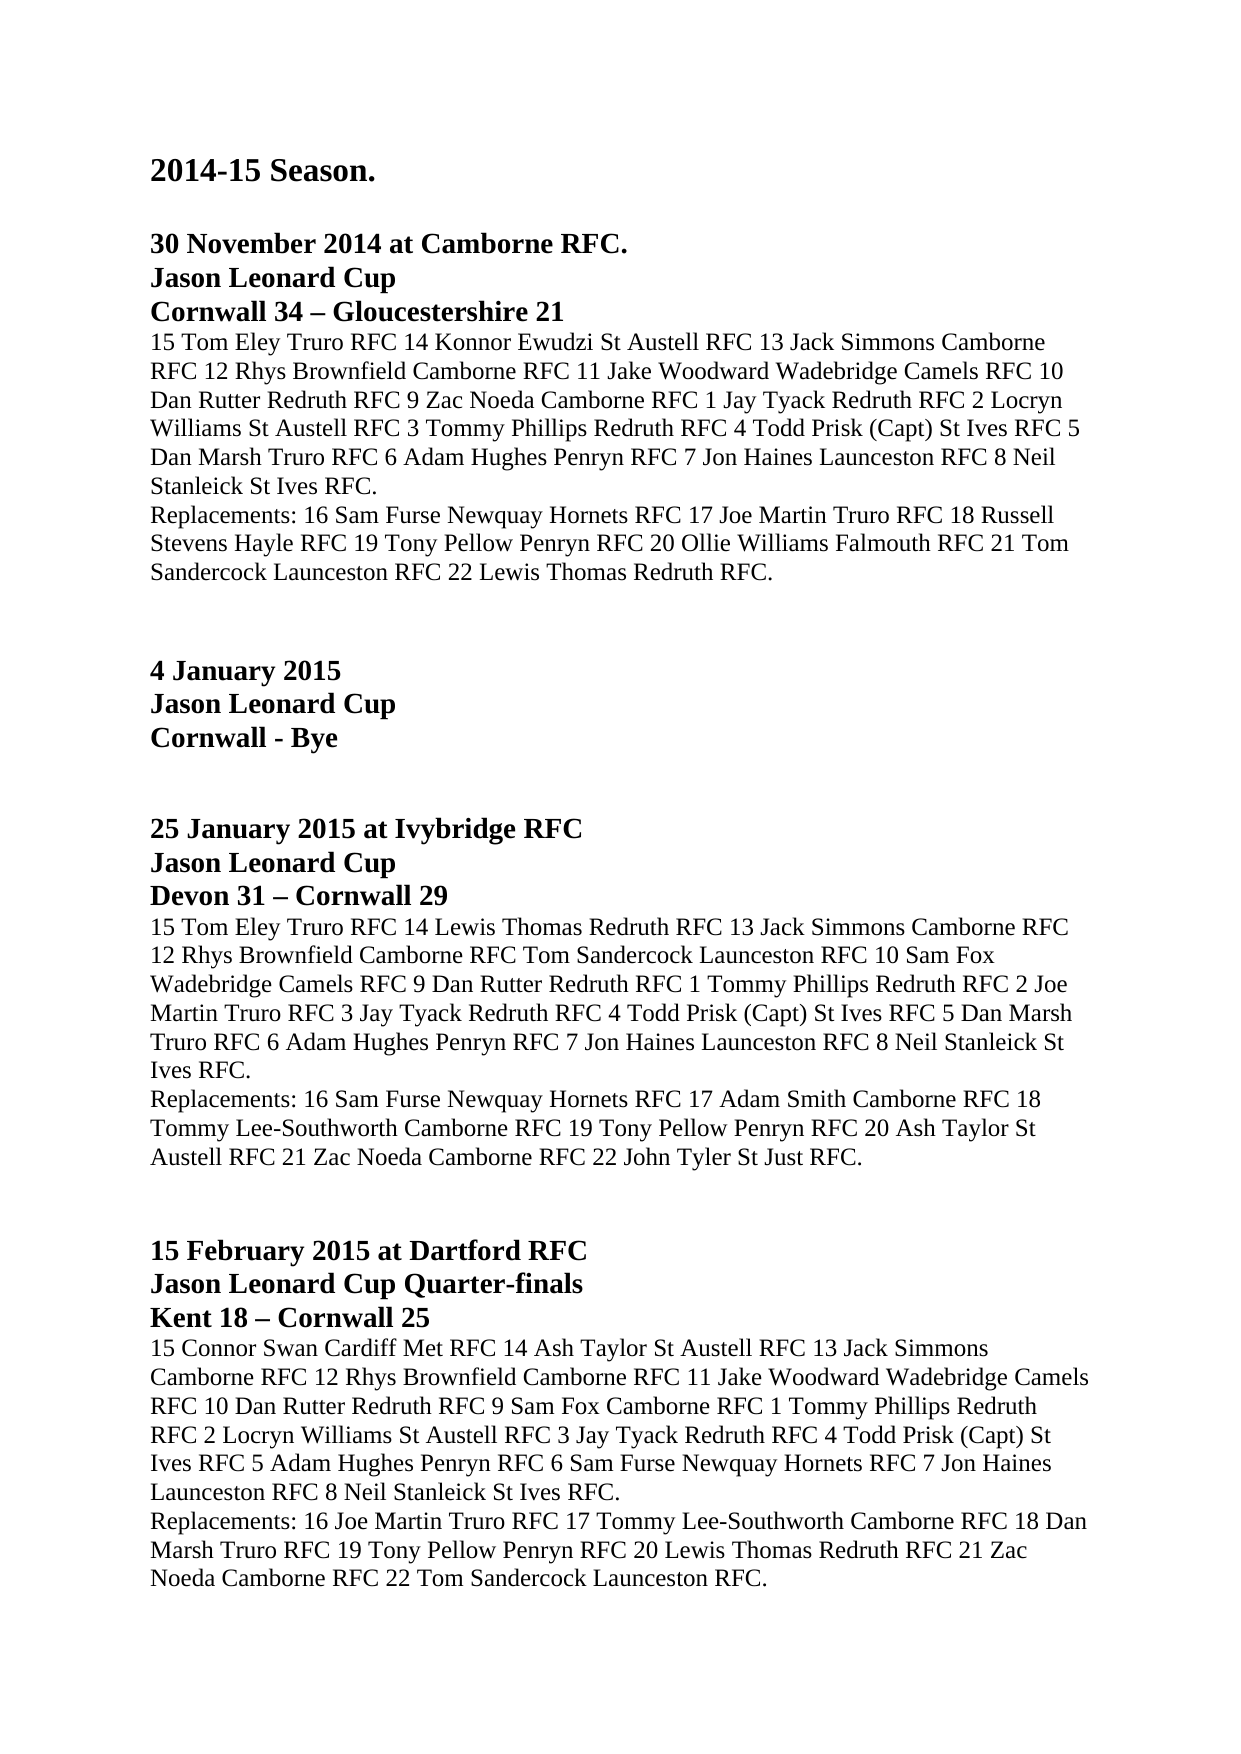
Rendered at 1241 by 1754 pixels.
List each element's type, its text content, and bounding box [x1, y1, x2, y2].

text 2014-15 Season. [150, 150, 1090, 188]
text 15 February 2015 at Dartford RFC [150, 1233, 1090, 1266]
text Jason Leonard Cup [150, 260, 1090, 294]
text Replacements: 16 Sam Furse Newquay Hornets RFC 17 Adam Smith Camborne RFC 18 Tommy Lee-Southworth Camborne RFC 19 Tony Pellow Penryn RFC 20 Ash Taylor St Austell RFC 21 Zac Noeda Camborne RFC 22 John Tyler St Just RFC. [150, 1084, 1090, 1171]
text Replacements: 16 Joe Martin Truro RFC 17 Tommy Lee-Southworth Camborne RFC 18 Dan Marsh Truro RFC 19 Tony Pellow Penryn RFC 20 Lewis Thomas Redruth RFC 21 Zac Noeda Camborne RFC 22 Tom Sandercock Launceston RFC. [150, 1506, 1090, 1592]
text Cornwall - Bye [150, 720, 1090, 754]
text 4 January 2015 [150, 653, 1090, 687]
text Replacements: 16 Sam Furse Newquay Hornets RFC 17 Joe Martin Truro RFC 18 Russell Stevens Hayle RFC 19 Tony Pellow Penryn RFC 20 Ollie Williams Falmouth RFC 21 Tom Sandercock Launceston RFC 22 Lewis Thomas Redruth RFC. [150, 500, 1090, 586]
text Kent 18 – Cornwall 25 [150, 1300, 1090, 1333]
text 15 Tom Eley Truro RFC 14 Konnor Ewudzi St Austell RFC 13 Jack Simmons Camborne RFC 12 Rhys Brownfield Camborne RFC 11 Jake Woodward Wadebridge Camels RFC 10 Dan Rutter Redruth RFC 9 Zac Noeda Camborne RFC 1 Jay Tyack Redruth RFC 2 Locryn Williams St Austell RFC 3 Tommy Phillips Redruth RFC 4 Todd Prisk (Capt) St Ives RFC 5 Dan Marsh Truro RFC 6 Adam Hughes Penryn RFC 7 Jon Haines Launceston RFC 8 Neil Stanleick St Ives RFC. [150, 327, 1090, 500]
text 15 Connor Swan Cardiff Met RFC 14 Ash Taylor St Austell RFC 13 Jack Simmons Camborne RFC 12 Rhys Brownfield Camborne RFC 11 Jake Woodward Wadebridge Camels RFC 10 Dan Rutter Redruth RFC 9 Sam Fox Camborne RFC 1 Tommy Phillips Redruth RFC 2 Locryn Williams St Austell RFC 3 Jay Tyack Redruth RFC 4 Todd Prisk (Capt) St Ives RFC 5 Adam Hughes Penryn RFC 6 Sam Furse Newquay Hornets RFC 7 Jon Haines Launceston RFC 8 Neil Stanleick St Ives RFC. [150, 1333, 1090, 1506]
text 25 January 2015 at Ivybridge RFC [150, 811, 1090, 845]
text Cornwall 34 – Gloucestershire 21 [150, 294, 1090, 327]
text 30 November 2014 at Camborne RFC. [150, 227, 1090, 260]
text Jason Leonard Cup [150, 845, 1090, 878]
text Jason Leonard Cup Quarter-finals [150, 1266, 1090, 1300]
text 15 Tom Eley Truro RFC 14 Lewis Thomas Redruth RFC 13 Jack Simmons Camborne RFC 12 Rhys Brownfield Camborne RFC Tom Sandercock Launceston RFC 10 Sam Fox Wadebridge Camels RFC 9 Dan Rutter Redruth RFC 1 Tommy Phillips Redruth RFC 2 Joe Martin Truro RFC 3 Jay Tyack Redruth RFC 4 Todd Prisk (Capt) St Ives RFC 5 Dan Marsh Truro RFC 6 Adam Hughes Penryn RFC 7 Jon Haines Launceston RFC 8 Neil Stanleick St Ives RFC. [150, 912, 1090, 1084]
text Devon 31 – Cornwall 29 [150, 878, 1090, 912]
text Jason Leonard Cup [150, 687, 1090, 720]
